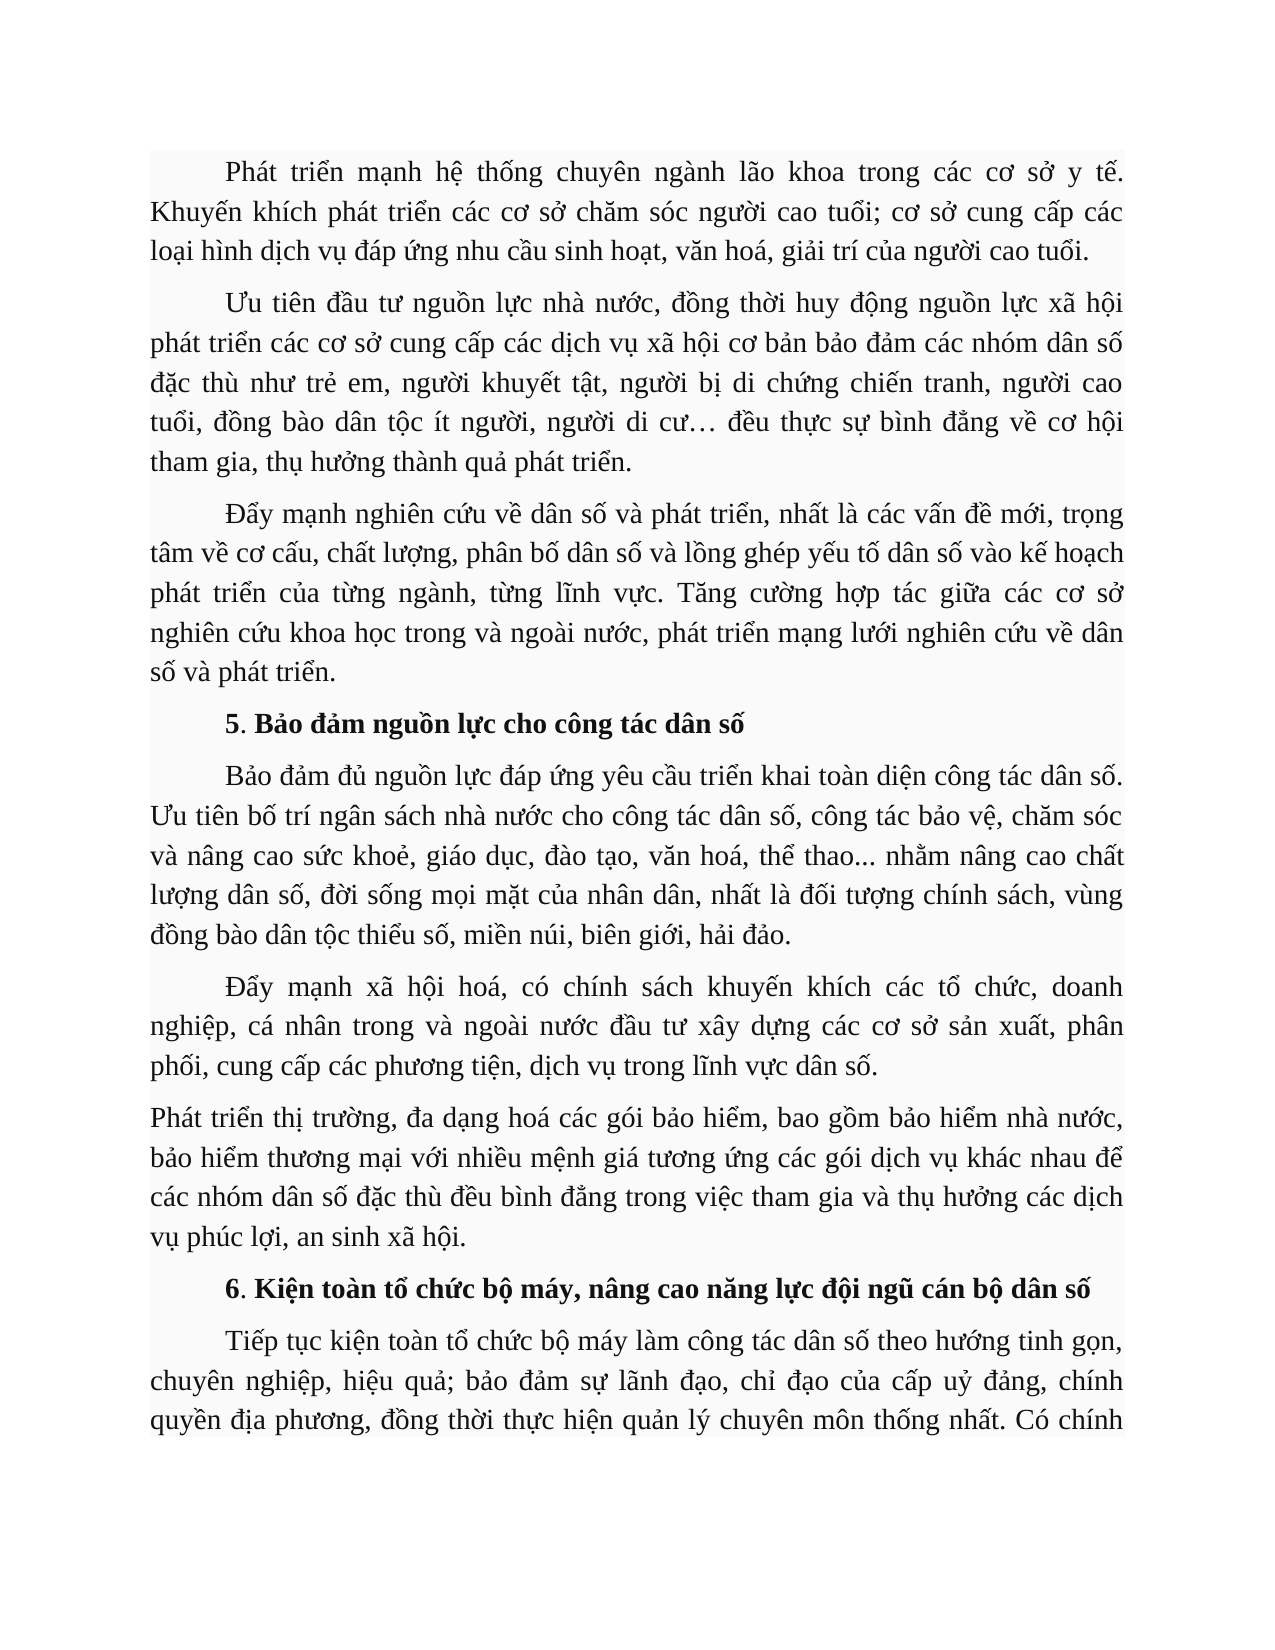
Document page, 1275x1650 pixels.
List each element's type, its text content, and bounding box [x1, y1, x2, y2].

text 5. Bảo đảm nguồn lực cho công tác dân số [150, 702, 1125, 742]
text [150, 1319, 1125, 1437]
text 6. Kiện toàn tổ chức bộ máy, nâng cao năng lực đội ngũ cán bộ dân số [150, 1267, 1125, 1306]
text Đẩy mạnh xã hội hoá, có chính sách khuyến khích các tổ chức, doanh nghiệp, cá nhân trong và ngoài nước đầu tư xây dựng các cơ sở sản xuất, phân phối, cung cấp các phương tiện, dịch vụ trong lĩnh vực dân số. [150, 964, 1125, 1083]
text Phát triển mạnh hệ thống chuyên ngành lão khoa trong các cơ sở y tế. Khuyến khích phát triển các cơ sở chăm sóc người cao tuổi; cơ sở cung cấp các loại hình dịch vụ đáp ứng nhu cầu sinh hoạt, văn hoá, giải trí của người cao tuổi. [150, 150, 1125, 269]
text Bảo đảm đủ nguồn lực đáp ứng yêu cầu triển khai toàn diện công tác dân số. Ưu tiên bố trí ngân sách nhà nước cho công tác dân số, công tác bảo vệ, chăm sóc và nâng cao sức khoẻ, giáo dục, đào tạo, văn hoá, thể thao... nhằm nâng cao chất lượng dân số, đời sống mọi mặt của nhân dân, nhất là đối tượng chính sách, vùng đồng bào dân tộc thiểu số, miền núi, biên giới, hải đảo. [150, 754, 1125, 952]
text Ưu tiên đầu tư nguồn lực nhà nước, đồng thời huy động nguồn lực xã hội phát triển các cơ sở cung cấp các dịch vụ xã hội cơ bản bảo đảm các nhóm dân số đặc thù như trẻ em, người khuyết tật, người bị di chứng chiến tranh, người cao tuổi, đồng bào dân tộc ít người, người di cư… đều thực sự bình đẳng về cơ hội tham gia, thụ hưởng thành quả phát triển. [150, 281, 1125, 479]
text Đẩy mạnh nghiên cứu về dân số và phát triển, nhất là các vấn đề mới, trọng tâm về cơ cấu, chất lượng, phân bố dân số và lồng ghép yếu tố dân số vào kế hoạch phát triển của từng ngành, từng lĩnh vực. Tăng cường hợp tác giữa các cơ sở nghiên cứu khoa học trong và ngoài nước, phát triển mạng lưới nghiên cứu về dân số và phát triển. [150, 492, 1125, 689]
text Phát triển thị trường, đa dạng hoá các gói bảo hiểm, bao gồm bảo hiểm nhà nước, bảo hiểm thương mại với nhiều mệnh giá tương ứng các gói dịch vụ khác nhau để các nhóm dân số đặc thù đều bình đẳng trong việc tham gia và thụ hưởng các dịch vụ phúc lợi, an sinh xã hội. [150, 1096, 1125, 1254]
